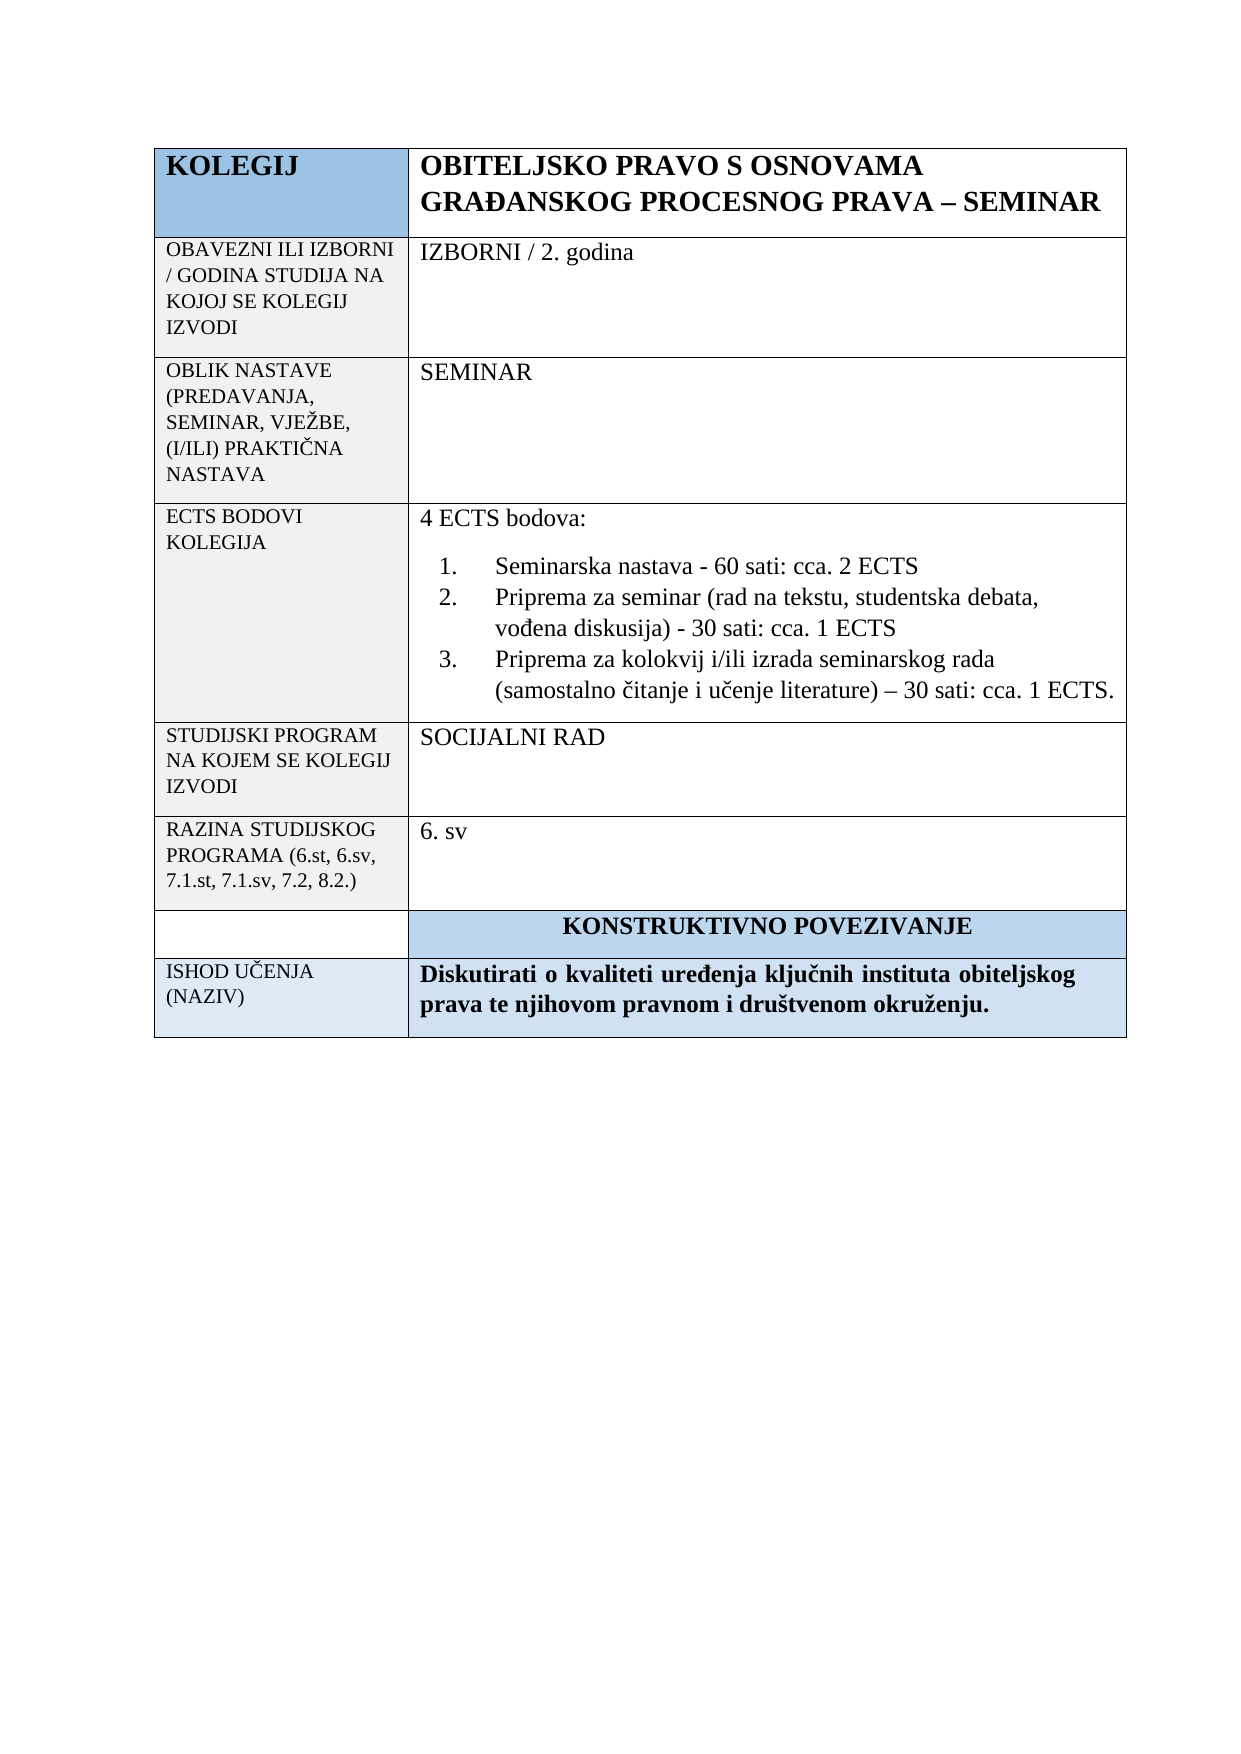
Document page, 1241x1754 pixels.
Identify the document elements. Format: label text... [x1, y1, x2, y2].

table_header KOLEGIJ [155, 149, 408, 237]
table_cell STUDIJSKI PROGRAM NA KOJEM SE KOLEGIJ IZVODI [155, 723, 408, 816]
table_cell ISHOD UČENJA (NAZIV) [155, 959, 408, 1037]
table_cell KONSTRUKTIVNO POVEZIVANJE [409, 911, 1126, 958]
table_cell SEMINAR [409, 358, 1126, 503]
table_cell OBLIK NASTAVE (PREDAVANJA, SEMINAR, VJEŽBE, (I/ILI) PRAKTIČNA NASTAVA [155, 358, 408, 503]
table_cell OBAVEZNI ILI IZBORNI / GODINA STUDIJA NA KOJOJ SE KOLEGIJ IZVODI [155, 238, 408, 357]
table_cell Diskutirati o kvaliteti uređenja ključnih instituta obiteljskog prava te njihovom pravnom i društvenom okruženju. [409, 959, 1126, 1037]
table_header OBITELJSKO PRAVO S OSNOVAMA GRAĐANSKOG PROCESNOG PRAVA – SEMINAR [409, 149, 1126, 237]
table_cell IZBORNI / 2. godina [409, 238, 1126, 357]
table_cell RAZINA STUDIJSKOG PROGRAMA (6.st, 6.sv, 7.1.st, 7.1.sv, 7.2, 8.2.) [155, 817, 408, 910]
table_cell ECTS BODOVI KOLEGIJA [155, 504, 408, 722]
table_cell 4 ECTS bodova: Seminarska nastava - 60 sati: cca. 2 ECTS Priprema za seminar (rad na tekstu, studentska debata, vođena diskusija) - 30 sati: cca. 1 ECTS Priprema za kolokvij i/ili izrada seminarskog rada (samostalno čitanje i učenje literature) – 30 sati: cca. 1 ECTS. [409, 504, 1126, 722]
table_cell [155, 911, 408, 958]
table_cell SOCIJALNI RAD [409, 723, 1126, 816]
table_cell 6. sv [409, 817, 1126, 910]
